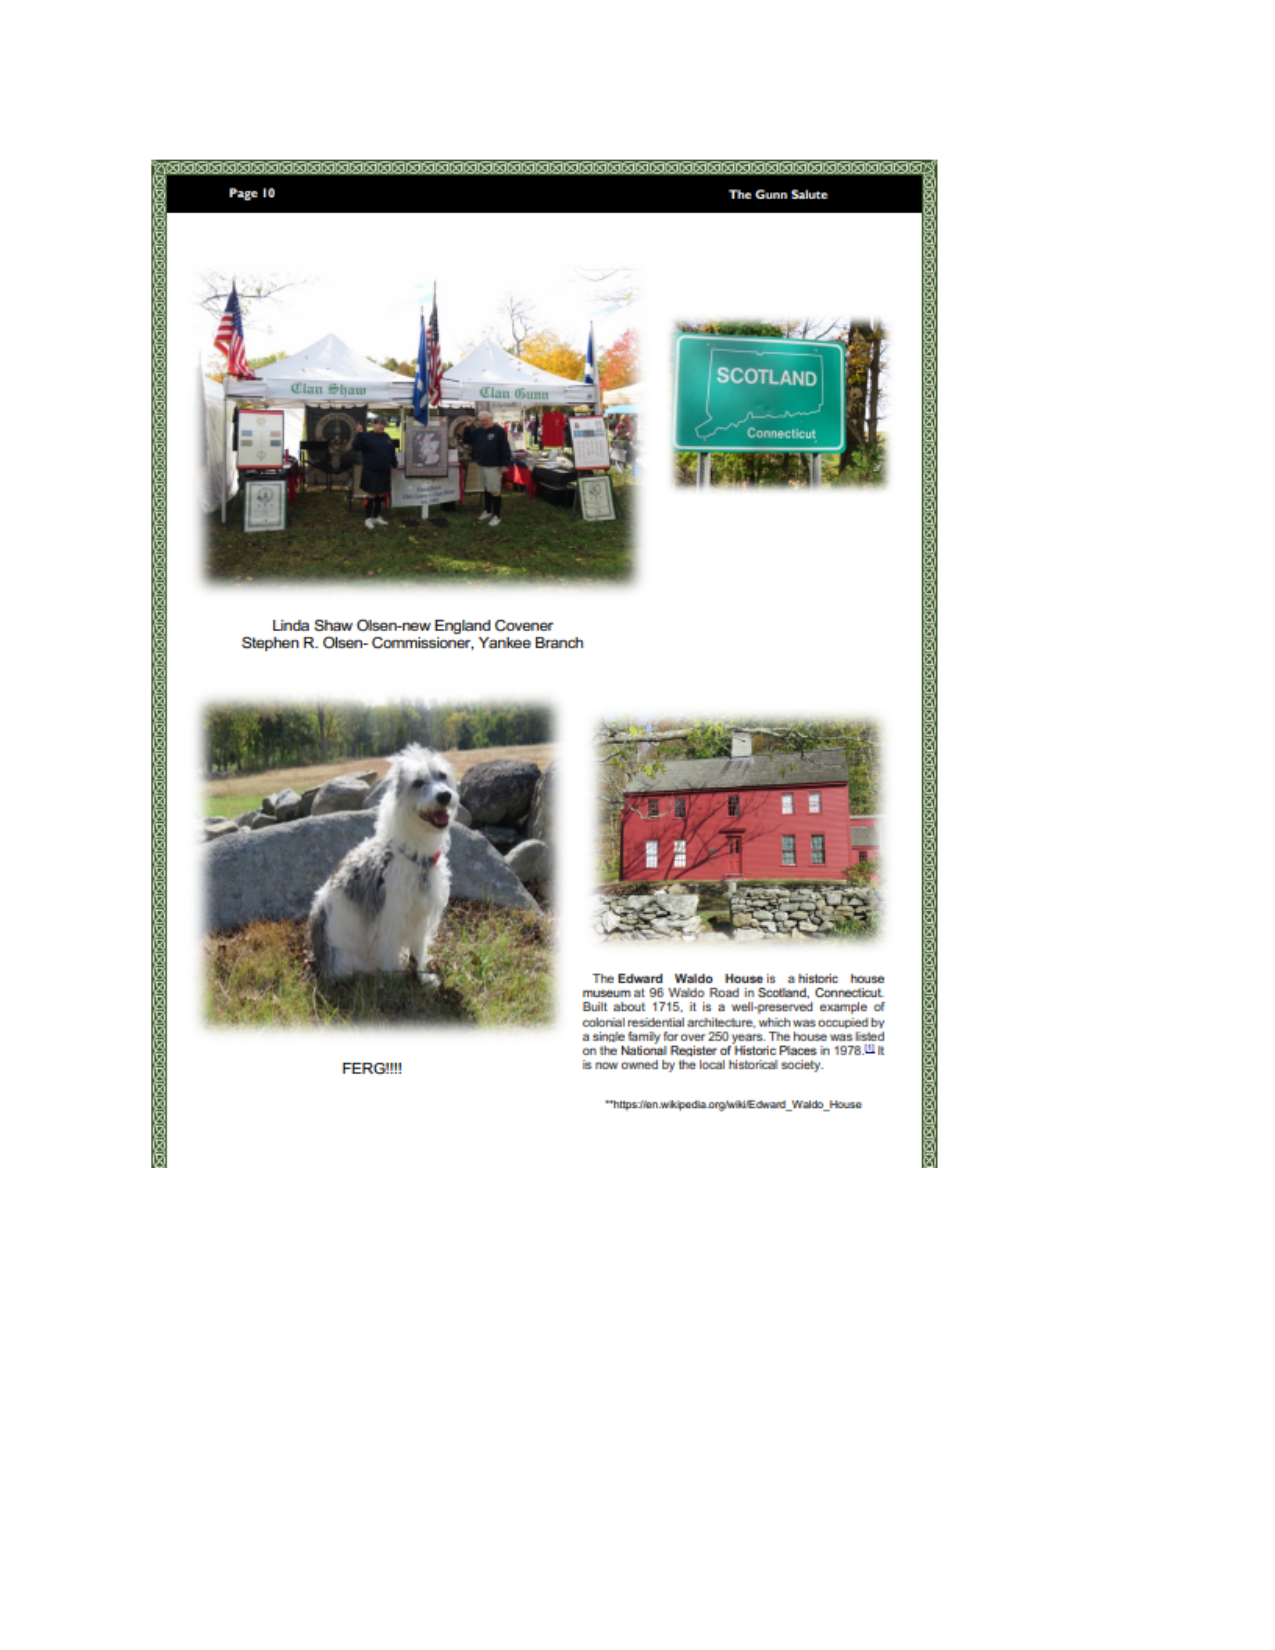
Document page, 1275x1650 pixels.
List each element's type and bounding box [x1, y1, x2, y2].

picture [150, 150, 944, 1168]
